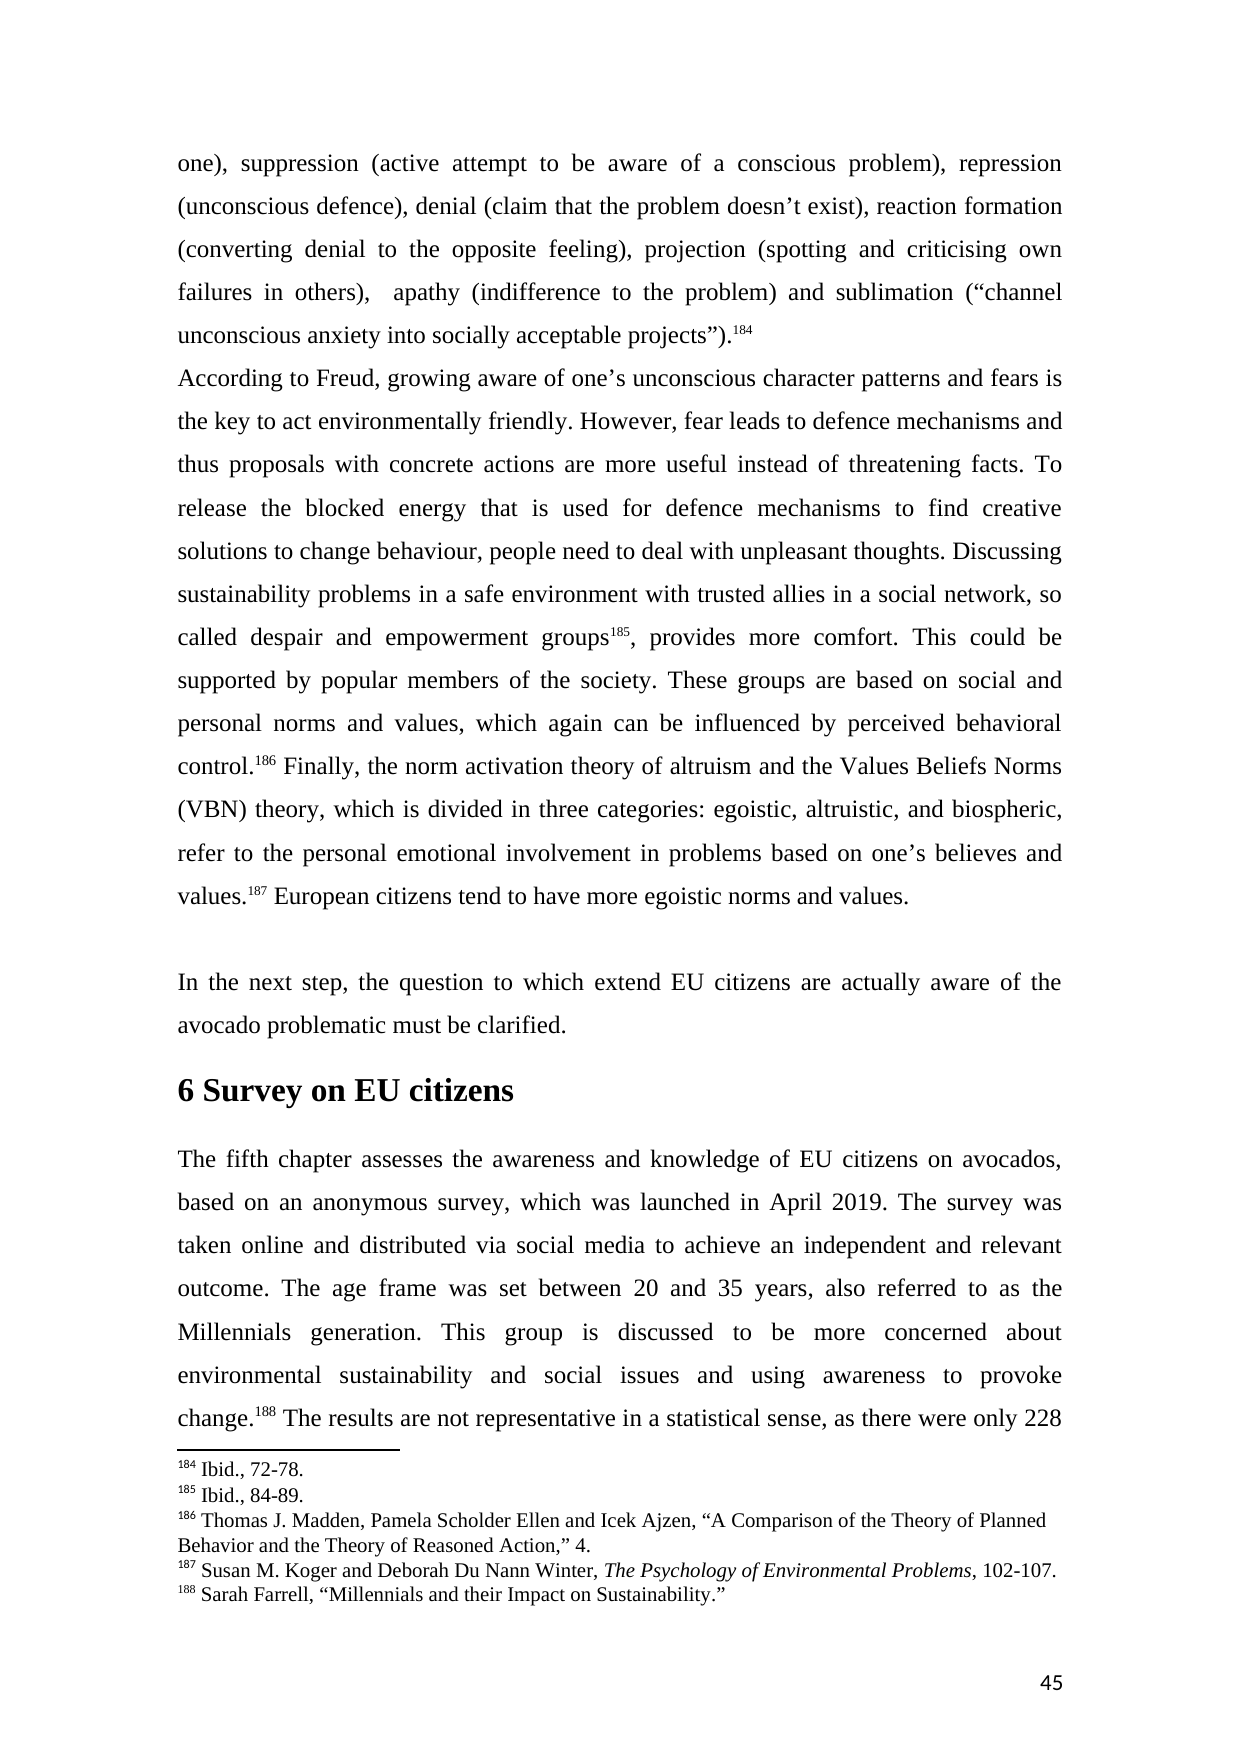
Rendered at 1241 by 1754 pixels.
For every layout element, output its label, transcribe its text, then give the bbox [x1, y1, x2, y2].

text In the next step, the question to which extend EU citizens are actually aware of the avocado problematic must be clarified. [177, 967, 1063, 1039]
text 6 Survey on EU citizens [177, 1070, 1063, 1108]
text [177, 1144, 1063, 1432]
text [177, 148, 1063, 349]
text According to Freud, growing aware of one’s unconscious character patterns and fears is the key to act environmentally friendly. However, fear leads to defence mechanisms and thus proposals with concrete actions are more useful instead of threatening facts. To release the blocked energy that is used for defence mechanisms to find creative solutions to change behaviour, people need to deal with unpleasant thoughts. Discussing sustainability problems in a safe environment with trusted allies in a social network, so called despair and empowerment groups, provides more comfort. This could be supported by popular members of the society. These groups are based on social and personal norms and values, which again can be influenced by perceived behavioral control. Finally, the norm activation theory of altruism and the Values Beliefs Norms (VBN) theory, which is divided in three categories: egoistic, altruistic, and biospheric, refer to the personal emotional involvement in problems based on one’s believes and values. European citizens tend to have more egoistic norms and values. [177, 363, 1063, 909]
